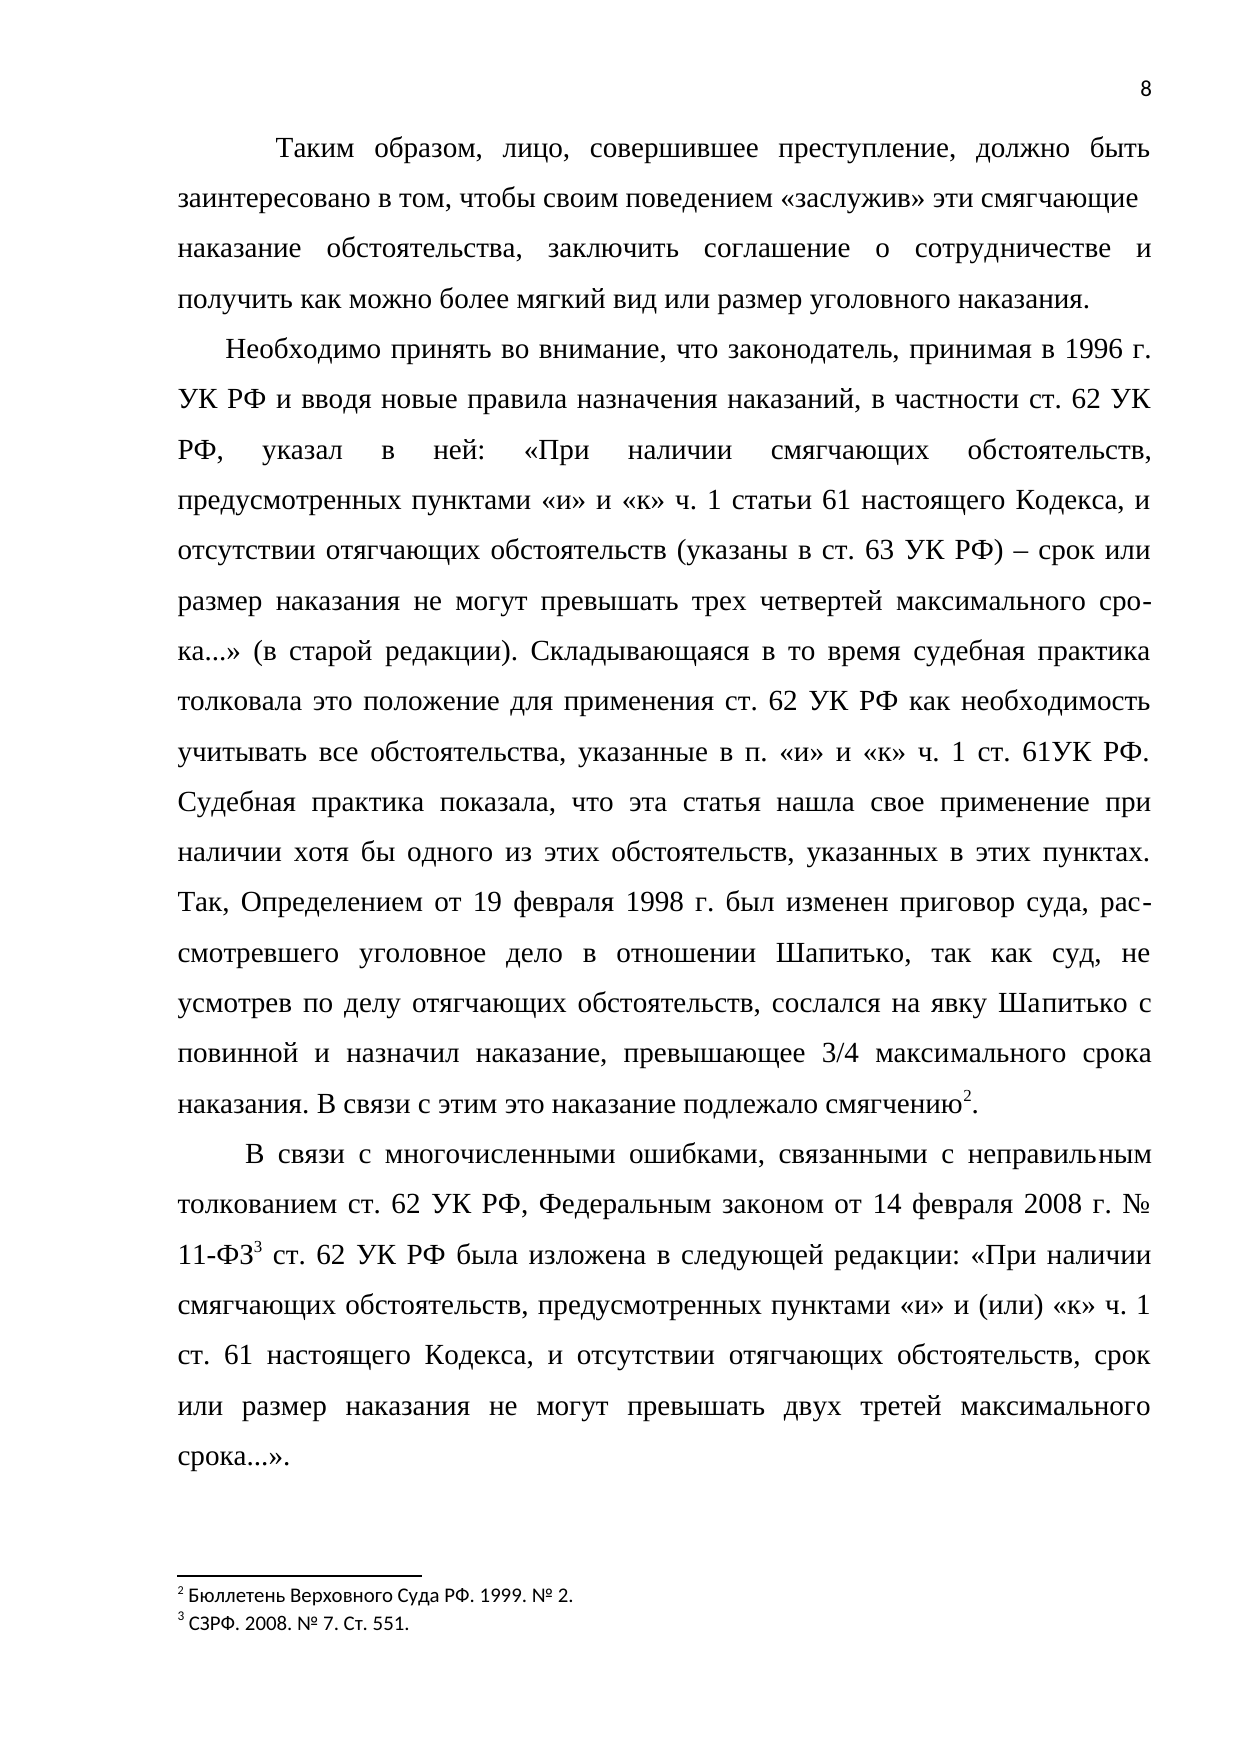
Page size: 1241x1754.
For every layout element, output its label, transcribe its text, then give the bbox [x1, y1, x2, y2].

text Необходимо принять во внимание, что законодатель, принимая в 1996 г. УК РФ и вводя новые правила назначения наказаний, в частности ст. 62 УК РФ, указал в ней: «При наличии смягчающих обстоятельств, предусмотренных пунктами «и» и «к» ч. 1 статьи 61 настоящего Кодекса, и отсутствии отягчающих обстоятельств (указаны в ст. 63 УК РФ) – срок или размер наказания не могут превышать трех четвертей максимального срока...» (в старой редакции). Складывающаяся в то время судебная практика толковала это положение для применения ст. 62 УК РФ как необходимость учитывать все обстоятельства, указанные в п. «и» и «к» ч. 1 ст. 61УК РФ. Судебная практика показала, что эта статья нашла свое применение при наличии хотя бы одного из этих обстоятельств, указанных в этих пунктах. Так, Определением от 19 февраля 1998 г. был изменен приговор суда, рассмотревшего уголовное дело в отношении Шапитько, так как суд, не усмотрев по делу отягчающих обстоятельств, сослался на явку Шапитько с повинной и назначил наказание, превышающее 3/4 максимального срока наказания. В связи с этим это наказание подлежало смягчению. [177, 331, 1152, 1119]
text В связи с многочисленными ошибками, связанными с неправильным толкованием ст. 62 УК РФ, Федеральным законом от 14 февраля 2008 г. № 11-ФЗ ст. 62 УК РФ была изложена в следующей редакции: «При наличии смягчающих обстоятельств, предусмотренных пунктами «и» и (или) «к» ч. 1 ст. 61 настоящего Кодекса, и отсутствии отягчающих обстоятельств, срок или размер наказания не могут превышать двух третей максимального срока...». [177, 1136, 1152, 1472]
text наказание обстоятельства, заключить соглашение о сотрудничестве и получить как можно более мягкий вид или размер уголовного наказания. [177, 231, 1152, 314]
text Таким образом, лицо, совершившее преступление, должно быть заинтересовано в том, чтобы своим поведением «заслужив» эти смягчающие [177, 130, 1152, 214]
